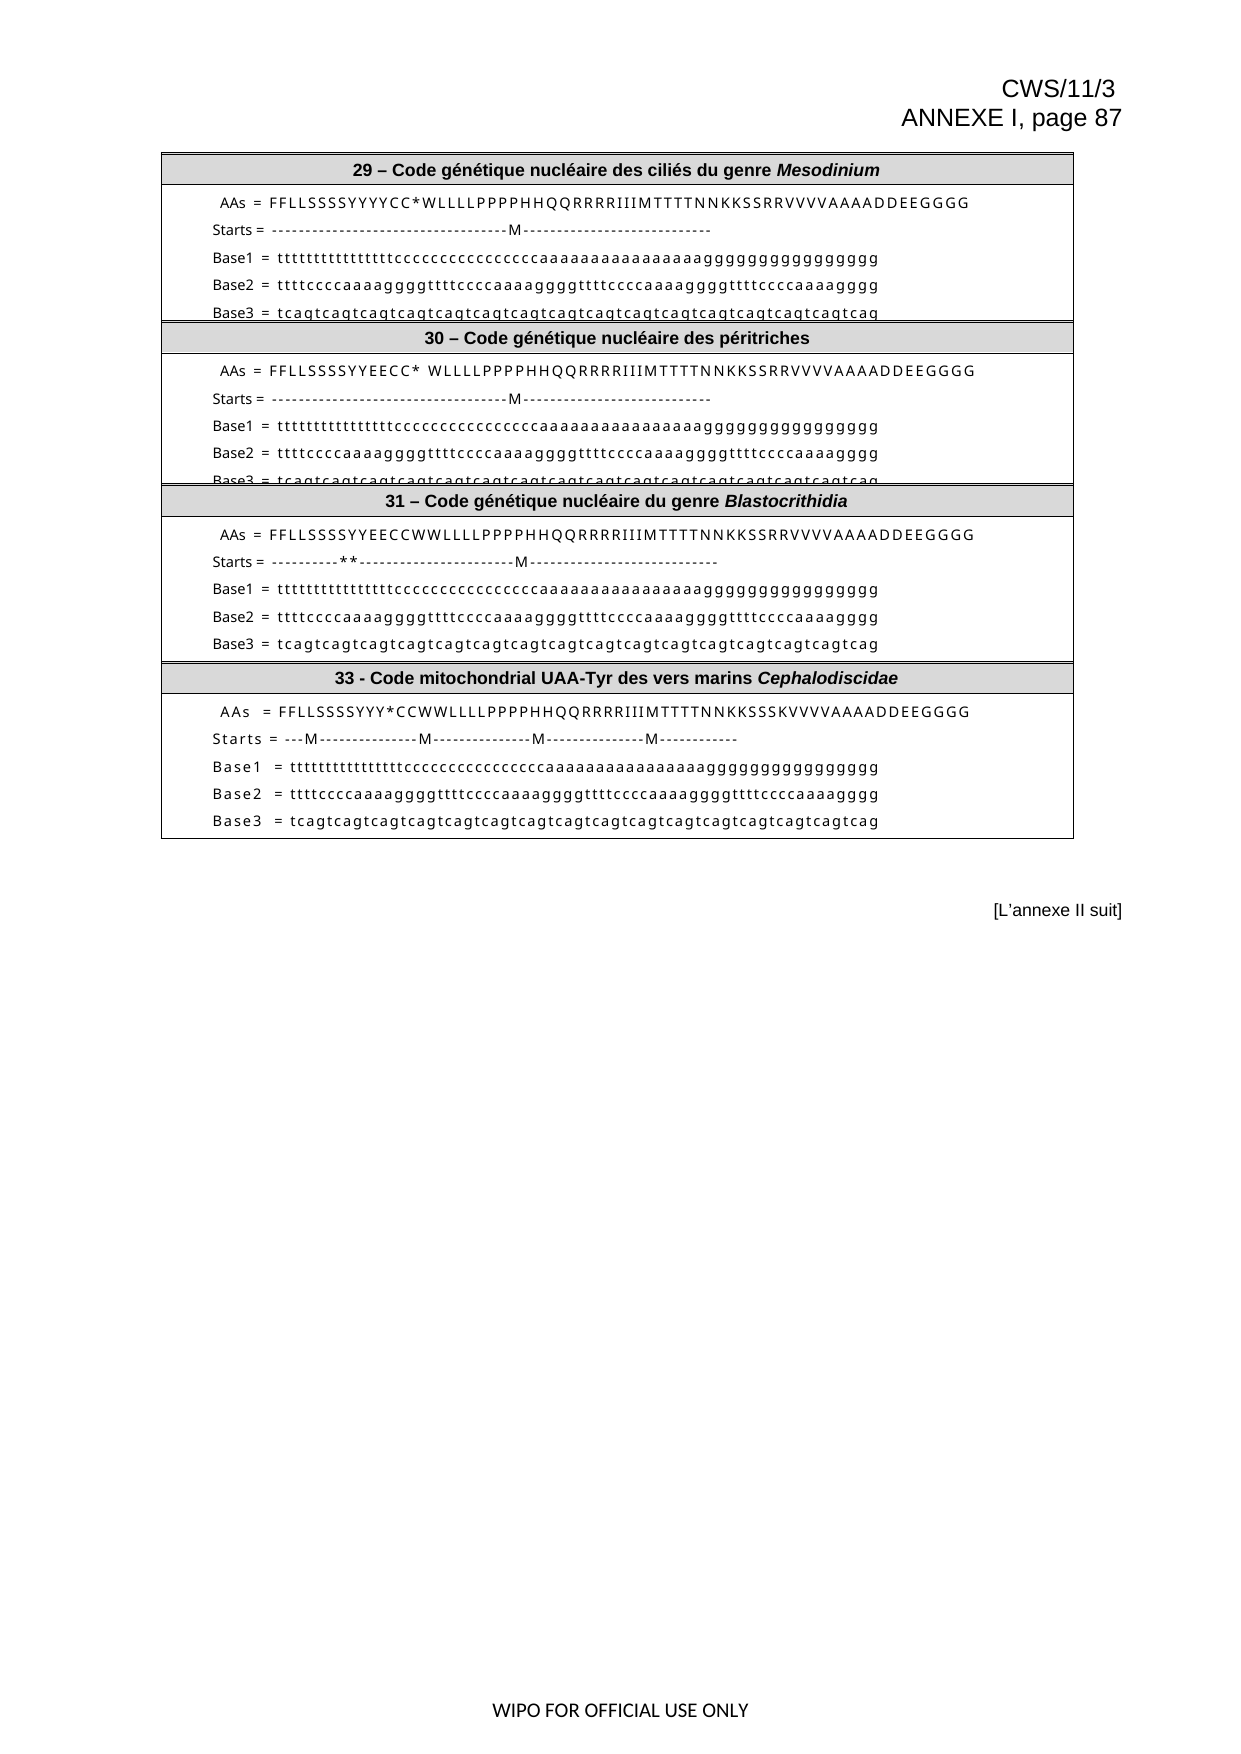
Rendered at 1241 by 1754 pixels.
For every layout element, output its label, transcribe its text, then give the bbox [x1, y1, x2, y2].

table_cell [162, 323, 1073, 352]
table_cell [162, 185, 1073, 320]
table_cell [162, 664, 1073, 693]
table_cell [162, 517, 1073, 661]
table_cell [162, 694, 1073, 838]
text [L’annexe II suit] [724, 900, 1122, 921]
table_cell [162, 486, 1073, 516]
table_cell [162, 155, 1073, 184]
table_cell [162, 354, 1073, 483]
